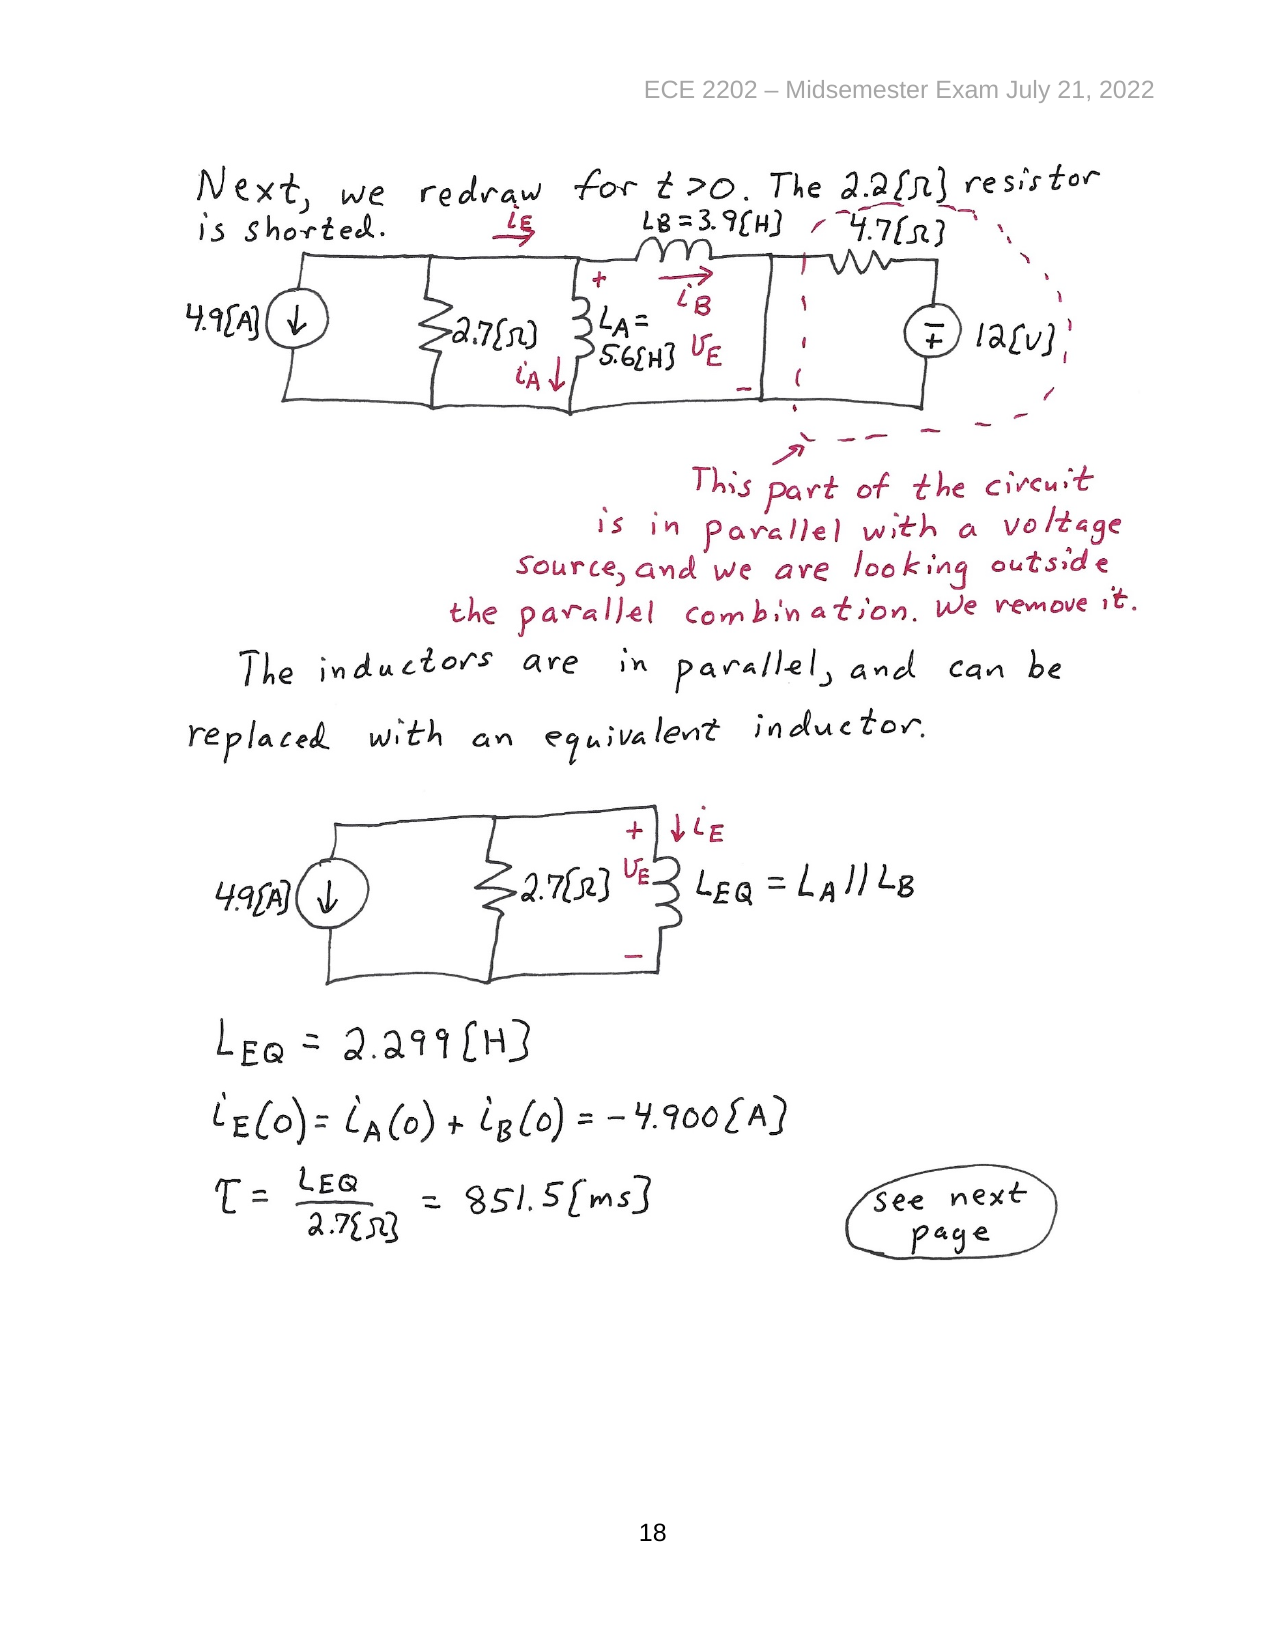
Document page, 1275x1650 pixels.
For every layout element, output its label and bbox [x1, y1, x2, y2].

picture [150, 150, 1149, 1270]
